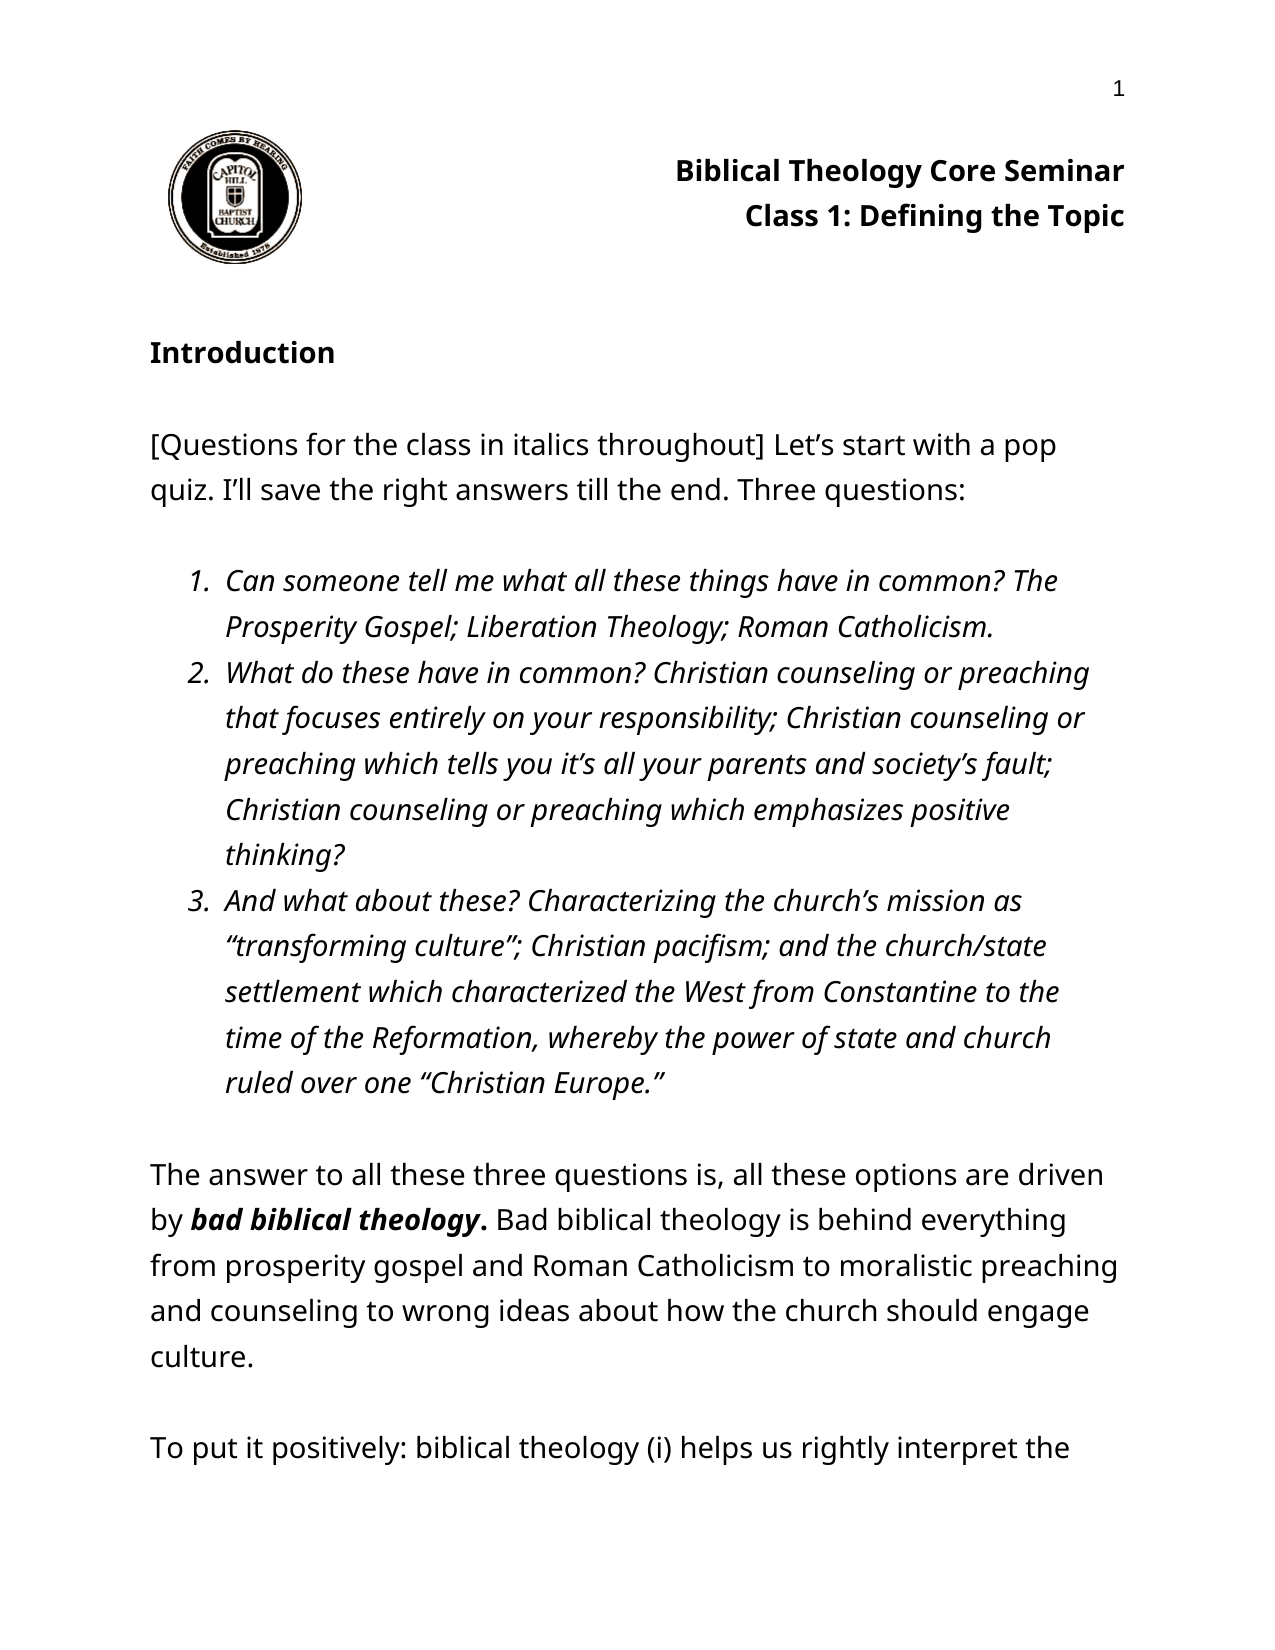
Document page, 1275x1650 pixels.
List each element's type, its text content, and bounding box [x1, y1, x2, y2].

picture [150, 112, 319, 150]
text Biblical Theology Core Seminar [150, 150, 1125, 190]
list And what about these? Characterizing the church’s mission as “transforming culture”; Christian pacifism; and the church/state settlement which characterized the West from Constantine to the time of the Reformation, whereby the power of state and church ruled over one “Christian Europe.” [187, 880, 1125, 1102]
text The answer to all these three questions is, all these options are driven by bad biblical theology. Bad biblical theology is behind everything from prosperity gospel and Roman Catholicism to moralistic preaching and counseling to wrong ideas about how the church should engage culture. [150, 1154, 1125, 1376]
picture [150, 235, 319, 282]
picture [150, 190, 319, 196]
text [150, 1427, 1125, 1467]
text Class 1: Defining the Topic [150, 196, 1125, 235]
list Can someone tell me what all these things have in common? The Prosperity Gospel; Liberation Theology; Roman Catholicism. [187, 561, 1125, 646]
list What do these have in common? Christian counseling or preaching that focuses entirely on your responsibility; Christian counseling or preaching which tells you it’s all your parents and society’s fault; Christian counseling or preaching which emphasizes positive thinking? [187, 652, 1125, 874]
text [Questions for the class in italics throughout] Let’s start with a pop quiz. I’ll save the right answers till the end. Three questions: [150, 424, 1125, 509]
text Introduction [150, 332, 1125, 372]
